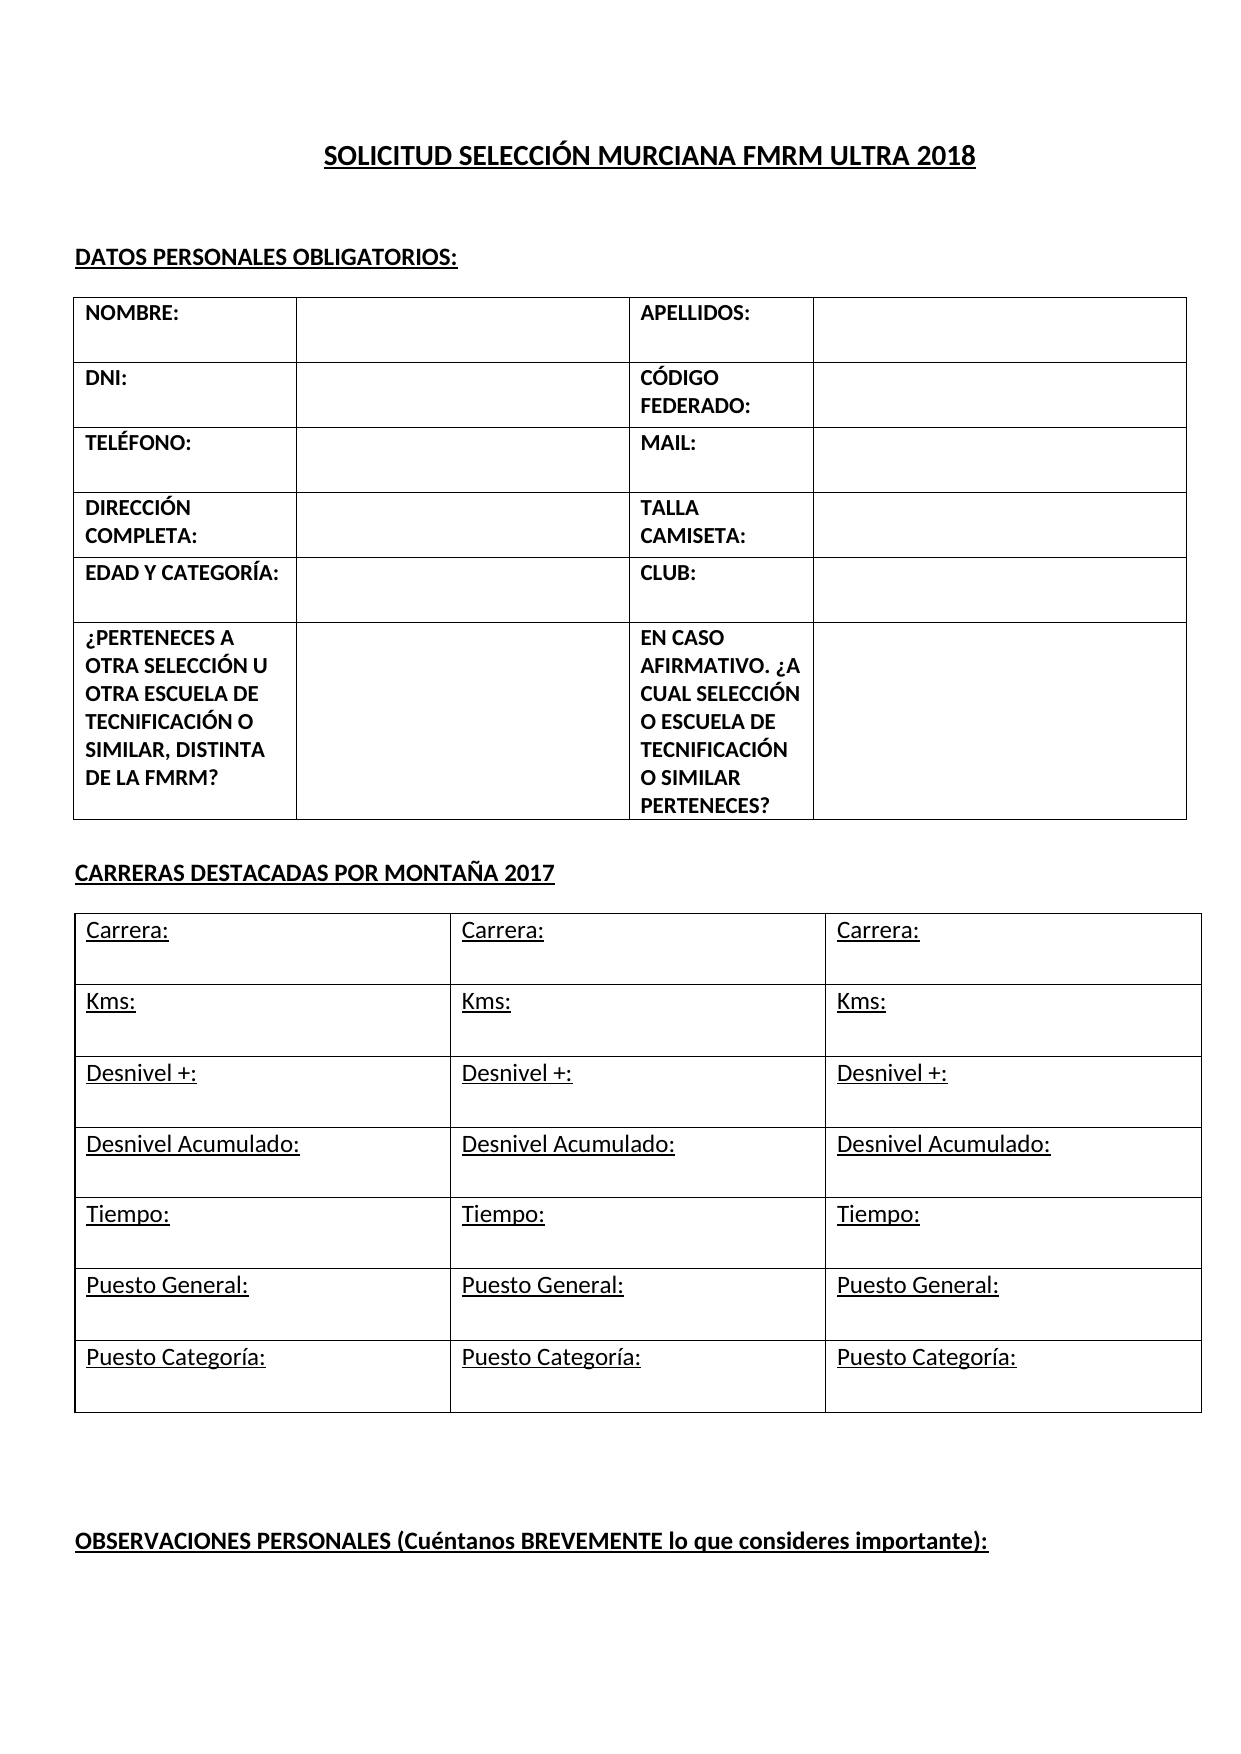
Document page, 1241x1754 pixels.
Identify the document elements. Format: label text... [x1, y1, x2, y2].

table_cell [297, 428, 629, 492]
table_cell [814, 558, 1186, 622]
text CARRERAS DESTACADAS POR MONTAÑA 2017 [75, 857, 1165, 888]
table_cell Puesto General: [826, 1269, 1201, 1339]
table_cell [297, 623, 629, 819]
table_cell Desnivel Acumulado: [76, 1128, 450, 1197]
table_cell Desnivel +: [451, 1057, 825, 1127]
table_cell Desnivel Acumulado: [451, 1128, 825, 1197]
table_cell Kms: [451, 985, 825, 1056]
text SOLICITUD SELECCIÓN MURCIANA FMRM ULTRA 2018 [75, 137, 1224, 172]
table_header [297, 298, 629, 362]
table_header NOMBRE: [74, 298, 296, 362]
table_cell DIRECCIÓN COMPLETA: [74, 493, 296, 557]
table_cell Tiempo: [451, 1198, 825, 1268]
table_cell [297, 558, 629, 622]
table_header Carrera: [76, 914, 450, 984]
table_cell EDAD Y CATEGORÍA: [74, 558, 296, 622]
table_cell [297, 493, 629, 557]
table_cell TALLA CAMISETA: [630, 493, 813, 557]
table_header Carrera: [451, 914, 825, 984]
table_cell TELÉFONO: [74, 428, 296, 492]
table_cell [814, 363, 1186, 427]
table_cell Puesto Categoría: [451, 1341, 825, 1412]
table_cell DNI: [74, 363, 296, 427]
table_cell Desnivel Acumulado: [826, 1128, 1201, 1197]
table_cell MAIL: [630, 428, 813, 492]
table_cell Puesto General: [451, 1269, 825, 1339]
table_cell CLUB: [630, 558, 813, 622]
table_cell Tiempo: [826, 1198, 1201, 1268]
table_cell Kms: [826, 985, 1201, 1056]
table_cell ¿PERTENECES A OTRA SELECCIÓN U OTRA ESCUELA DE TECNIFICACIÓN O SIMILAR, DISTINTA DE LA FMRM? [74, 623, 296, 819]
text DATOS PERSONALES OBLIGATORIOS: [75, 241, 1165, 272]
table_cell Puesto Categoría: [826, 1341, 1201, 1412]
table_cell EN CASO AFIRMATIVO. ¿A CUAL SELECCIÓN O ESCUELA DE TECNIFICACIÓN O SIMILAR PERTENECES? [630, 623, 813, 819]
table_header APELLIDOS: [630, 298, 813, 362]
table_cell [814, 623, 1186, 819]
table_cell [814, 428, 1186, 492]
table_cell [297, 363, 629, 427]
table_cell CÓDIGO FEDERADO: [630, 363, 813, 427]
table_cell Puesto General: [76, 1269, 450, 1339]
table_header Carrera: [826, 914, 1201, 984]
table_cell [814, 493, 1186, 557]
table_cell Puesto Categoría: [76, 1341, 450, 1412]
table_cell Desnivel +: [76, 1057, 450, 1127]
table_cell Kms: [76, 985, 450, 1056]
table_cell Tiempo: [76, 1198, 450, 1268]
table_cell Desnivel +: [826, 1057, 1201, 1127]
table_header [814, 298, 1186, 362]
text OBSERVACIONES PERSONALES (Cuéntanos BREVEMENTE lo que consideres importante): [75, 1525, 1165, 1555]
